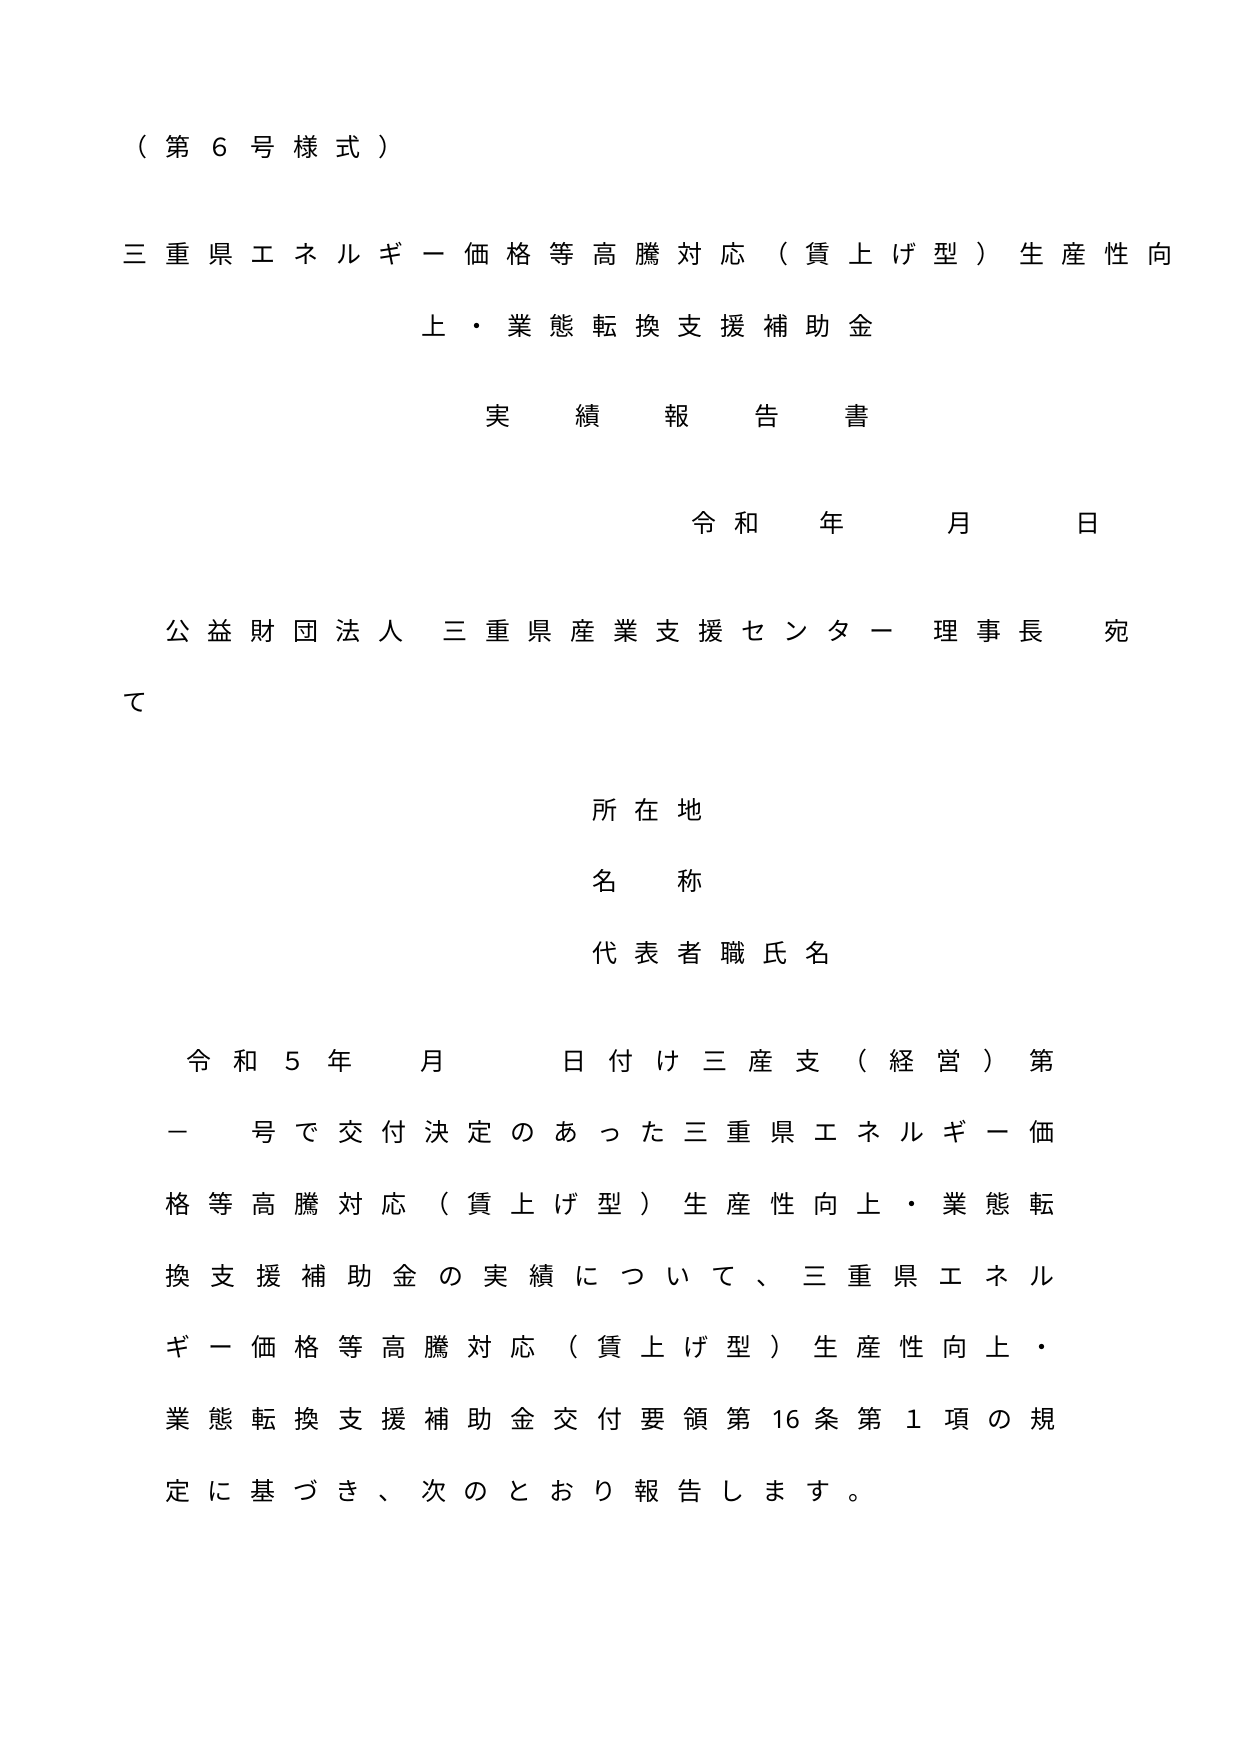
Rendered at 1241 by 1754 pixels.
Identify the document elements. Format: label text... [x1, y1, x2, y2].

text 令和５年 月 日付け三産支（経営）第 － 号で交付決定のあった三重県エネルギー価格等高騰対応（賃上げ型）生産性向上・業態転換支援補助金の実績について、三重県エネルギー価格等高騰対応（賃上げ型）生産性向上・業態転換支援補助金交付要領第16条第１項の規定に基づき、次のとおり報告します。 [152, 1023, 1074, 1525]
text （第６号様式） [122, 109, 1147, 181]
text 代表者職氏名 [122, 916, 1147, 987]
text 三重県エネルギー価格等高騰対応（賃上げ型）生産性向上・業態転換支援補助金 [122, 217, 1191, 360]
text 所在地 [122, 772, 1147, 844]
text 公益財団法人 三重県産業支援センター 理事長 宛て [122, 593, 1147, 737]
text 実績報告書 [470, 378, 887, 450]
text 名 称 [122, 844, 1147, 916]
text 令和 年 月 日 [122, 486, 1118, 557]
